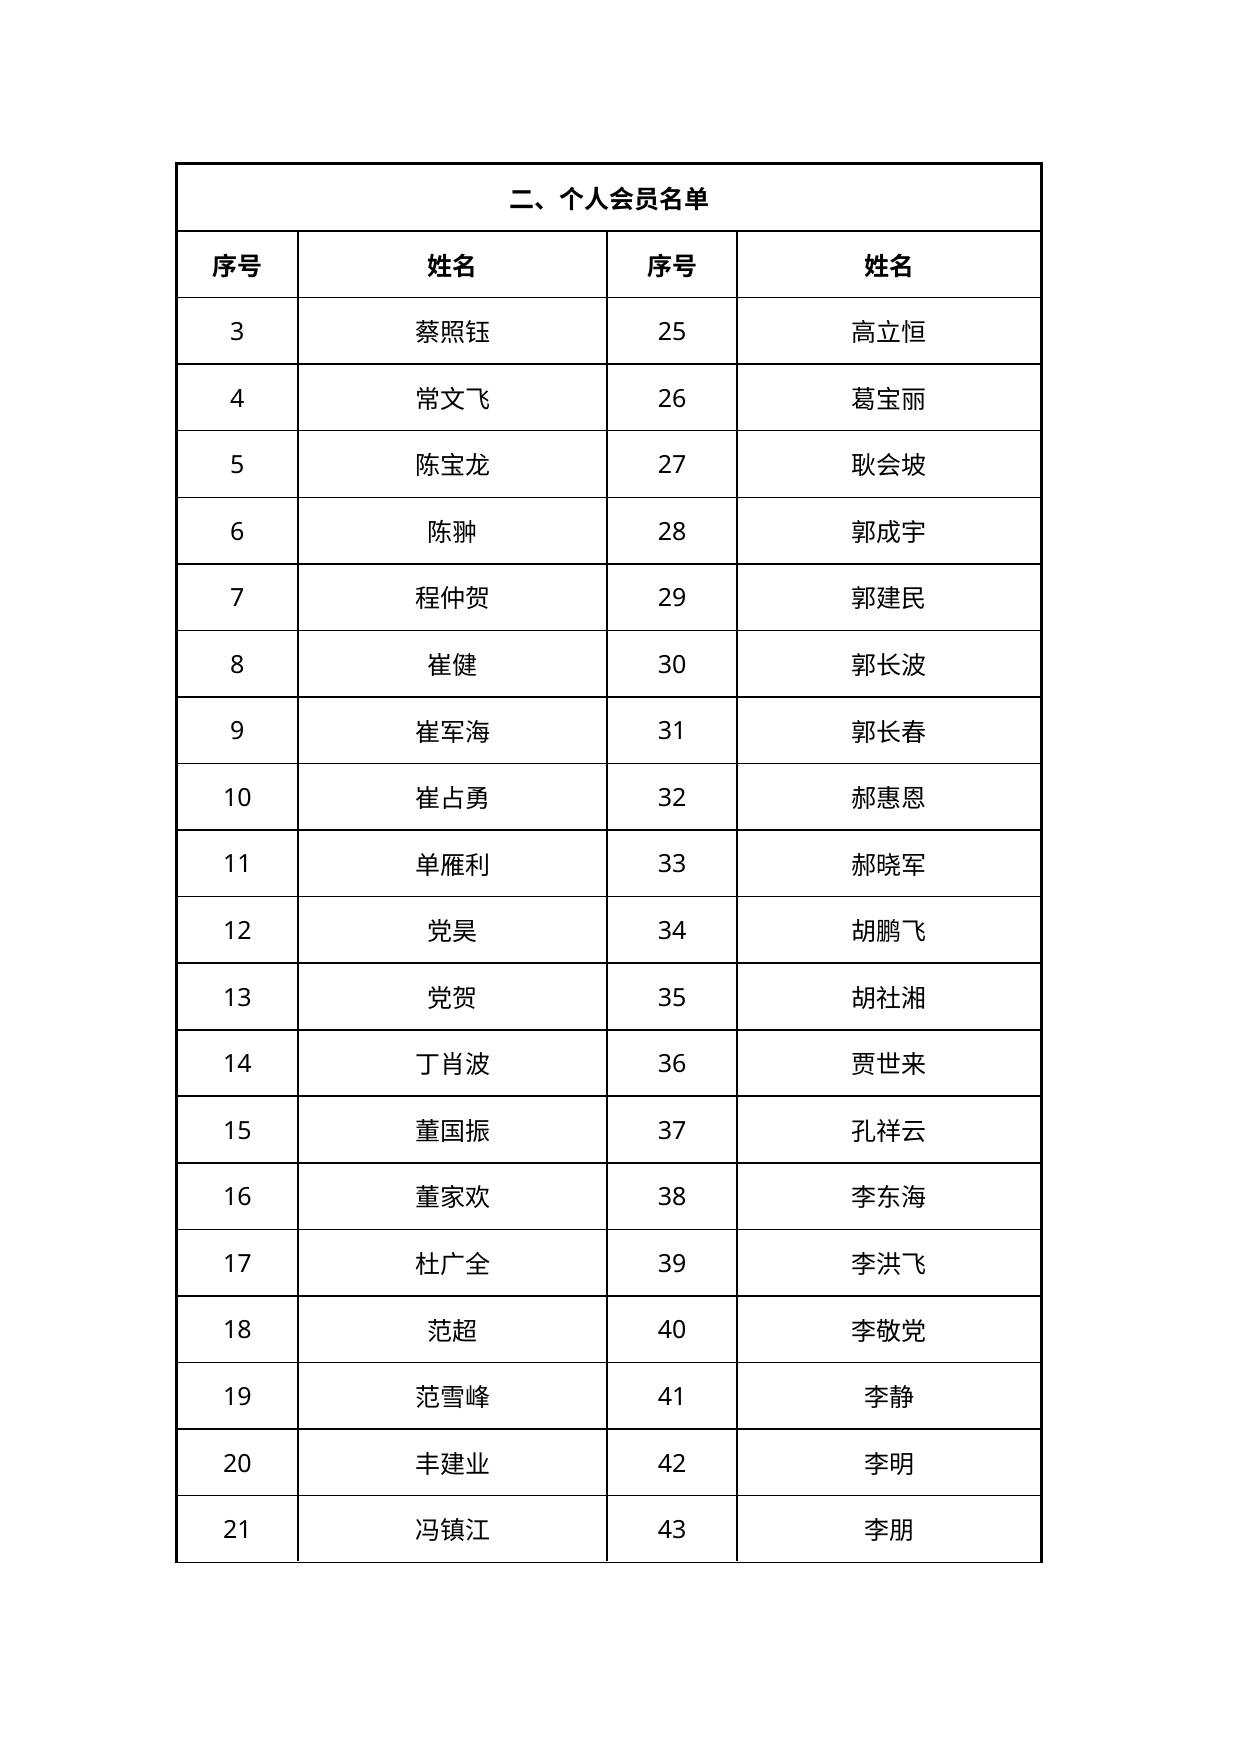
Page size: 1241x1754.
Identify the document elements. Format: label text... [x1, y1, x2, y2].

table_cell 单雁利 [299, 831, 606, 896]
table_cell 李敬党 [738, 1297, 1040, 1362]
table_cell 32 [608, 764, 736, 829]
table_cell 郝晓军 [738, 831, 1040, 896]
table_cell 34 [608, 897, 736, 962]
table_cell 冯镇江 [299, 1496, 606, 1561]
table_cell 郭建民 [738, 565, 1040, 629]
table_cell 13 [178, 964, 297, 1029]
table_cell 范超 [299, 1297, 606, 1362]
table_cell 胡鹏飞 [738, 897, 1040, 962]
table_cell 35 [608, 964, 736, 1029]
table_cell 10 [178, 764, 297, 829]
table_cell 3 [178, 298, 297, 363]
table_cell 4 [178, 365, 297, 430]
table_cell 15 [178, 1097, 297, 1162]
table_cell 16 [178, 1164, 297, 1228]
table_cell 14 [178, 1031, 297, 1095]
table_cell 郭长波 [738, 631, 1040, 696]
table_cell 崔占勇 [299, 764, 606, 829]
table_cell 丁肖波 [299, 1031, 606, 1095]
table_cell 28 [608, 498, 736, 563]
table_cell 葛宝丽 [738, 365, 1040, 430]
table_cell 41 [608, 1363, 736, 1428]
table_cell 党贺 [299, 964, 606, 1029]
table_cell 30 [608, 631, 736, 696]
table_cell 20 [178, 1430, 297, 1495]
table_cell 郭成宇 [738, 498, 1040, 563]
table_cell 李朋 [738, 1496, 1040, 1561]
table_cell 19 [178, 1363, 297, 1428]
table_cell 36 [608, 1031, 736, 1095]
table_cell 李东海 [738, 1164, 1040, 1228]
table_cell 程仲贺 [299, 565, 606, 629]
table_cell 李洪飞 [738, 1230, 1040, 1295]
table_cell 39 [608, 1230, 736, 1295]
table_cell 杜广全 [299, 1230, 606, 1295]
table_cell 党昊 [299, 897, 606, 962]
table_cell 陈宝龙 [299, 431, 606, 496]
table_cell 董国振 [299, 1097, 606, 1162]
table_cell 12 [178, 897, 297, 962]
table_cell 董家欢 [299, 1164, 606, 1228]
table_cell 序号 [608, 232, 736, 297]
table_header 二、个人会员名单 [178, 165, 1040, 230]
table_cell 序号 [178, 232, 297, 297]
table_cell 25 [608, 298, 736, 363]
table_cell 37 [608, 1097, 736, 1162]
table_cell 崔军海 [299, 698, 606, 763]
table_cell 胡社湘 [738, 964, 1040, 1029]
table_cell 耿会坡 [738, 431, 1040, 496]
table_cell 6 [178, 498, 297, 563]
table_cell 40 [608, 1297, 736, 1362]
table_cell 31 [608, 698, 736, 763]
table_cell 李静 [738, 1363, 1040, 1428]
table_cell 高立恒 [738, 298, 1040, 363]
table_cell 43 [608, 1496, 736, 1561]
table_cell 崔健 [299, 631, 606, 696]
table_cell 42 [608, 1430, 736, 1495]
table_cell 丰建业 [299, 1430, 606, 1495]
table_cell 蔡照钰 [299, 298, 606, 363]
table_cell 5 [178, 431, 297, 496]
table_cell 姓名 [738, 232, 1040, 297]
table_cell 贾世来 [738, 1031, 1040, 1095]
table_cell 范雪峰 [299, 1363, 606, 1428]
table_cell 17 [178, 1230, 297, 1295]
table_cell 郭长春 [738, 698, 1040, 763]
table_cell 李明 [738, 1430, 1040, 1495]
table_cell 8 [178, 631, 297, 696]
table_cell 陈翀 [299, 498, 606, 563]
table_cell 33 [608, 831, 736, 896]
table_cell 7 [178, 565, 297, 629]
table_cell 21 [178, 1496, 297, 1561]
table_cell 常文飞 [299, 365, 606, 430]
table_cell 18 [178, 1297, 297, 1362]
table_cell 姓名 [299, 232, 606, 297]
table_cell 孔祥云 [738, 1097, 1040, 1162]
table_cell 38 [608, 1164, 736, 1228]
table_cell 11 [178, 831, 297, 896]
table_cell 9 [178, 698, 297, 763]
table_cell 27 [608, 431, 736, 496]
table_cell 29 [608, 565, 736, 629]
table_cell 26 [608, 365, 736, 430]
table_cell 郝惠恩 [738, 764, 1040, 829]
